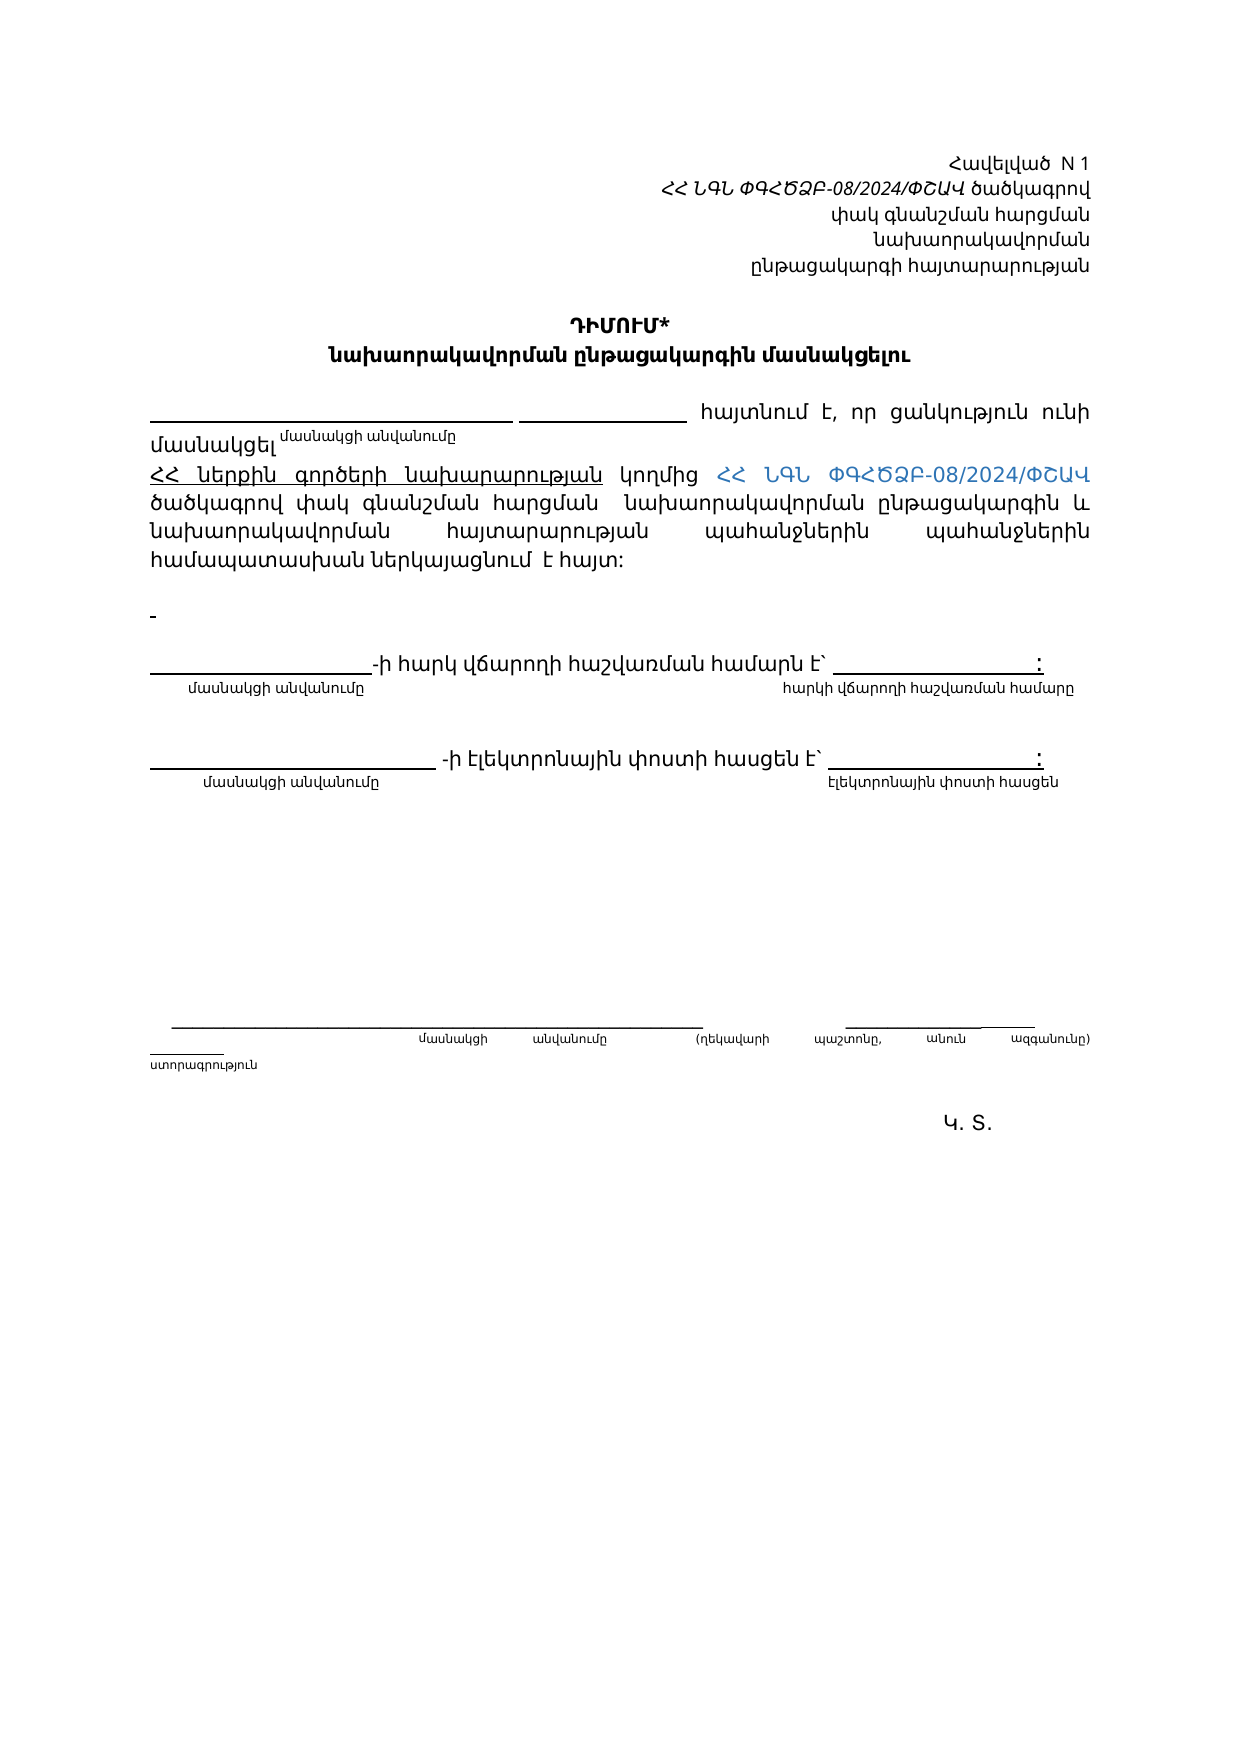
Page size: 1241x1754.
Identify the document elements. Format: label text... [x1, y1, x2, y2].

text -ի էլեկտրոնային փոստի հասցեն է` : [150, 743, 1090, 772]
subtitle նախաորակավորման ընթացակարգին մասնակցելու [150, 340, 1090, 368]
text մասնակցի անվանումը էլեկտրոնային փոստի հասցեն [150, 772, 1090, 806]
text ___________________________________________________ _____________ մասնակցի անվանումը (ղեկավարի պաշտոնը, անուն ազգանունը) ստորագրություն [150, 1005, 1090, 1082]
text ԴԻՄՈՒՄ* [150, 312, 1090, 340]
text ընթացակարգի հայտարարության [150, 252, 1090, 278]
text ՀՀ ներքին գործերի նախարարության կողմից ՀՀ ՆԳՆ ՓԳՀԾՁԲ-08/2024/ՓՇԱՎ ծածկագրով փակ գնանշման հարցման նախաորակավորման ընթացակարգին և նախաորակավորման հայտարարության պահանջներին պահանջներին համապատասխան ներկայացնում է հայտ: [150, 460, 1090, 573]
text Կ. Տ. [150, 1111, 1090, 1135]
text հայտնում է, որ ցանկություն ունի մասնակցել մասնակցի անվանումը [150, 397, 1090, 460]
text փակ գնանշման հարցման [150, 201, 1090, 227]
text մասնակցի անվանումը հարկի վճարողի հաշվառման համարը [150, 677, 1090, 712]
text նախաորակավորման [150, 227, 1090, 252]
text Հավելված N 1 [150, 150, 1090, 176]
text -ի հարկ վճարողի հաշվառման համարն է` : [150, 648, 1090, 677]
text ՀՀ ՆԳՆ ՓԳՀԾՁԲ-08/2024/ՓՇԱՎ ծածկագրով [150, 176, 1090, 201]
